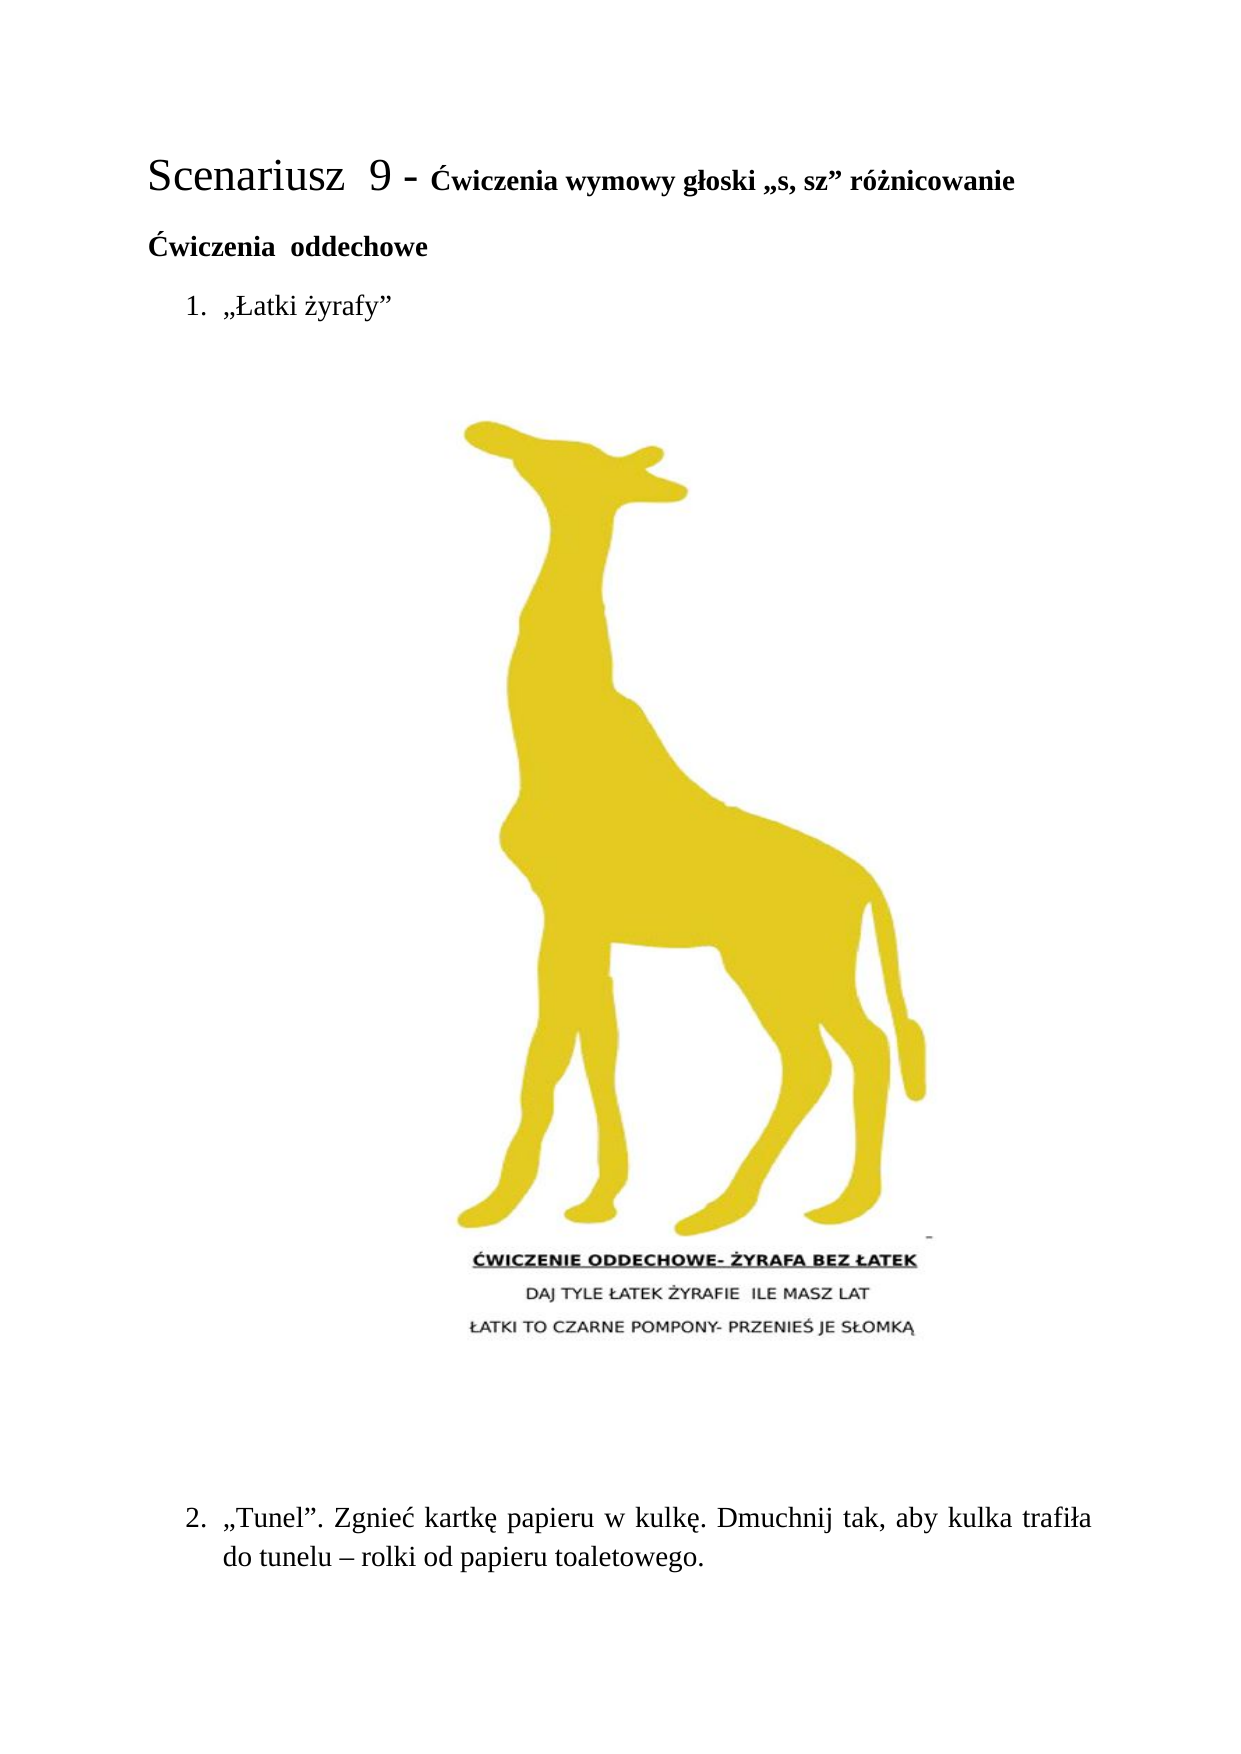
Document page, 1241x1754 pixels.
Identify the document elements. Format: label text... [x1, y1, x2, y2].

list „Łatki żyrafy” [185, 288, 1093, 322]
picture [222, 326, 1168, 1464]
text Scenariusz 9 - Ćwiczenia wymowy głoski „s, sz” różnicowanie [148, 148, 1093, 200]
text Ćwiczenia oddechowe [148, 229, 1093, 262]
list „Tunel”. Zgnieć kartkę papieru w kulkę. Dmuchnij tak, aby kulka trafiła do tunelu – rolki od papieru toaletowego. [185, 1500, 1093, 1572]
